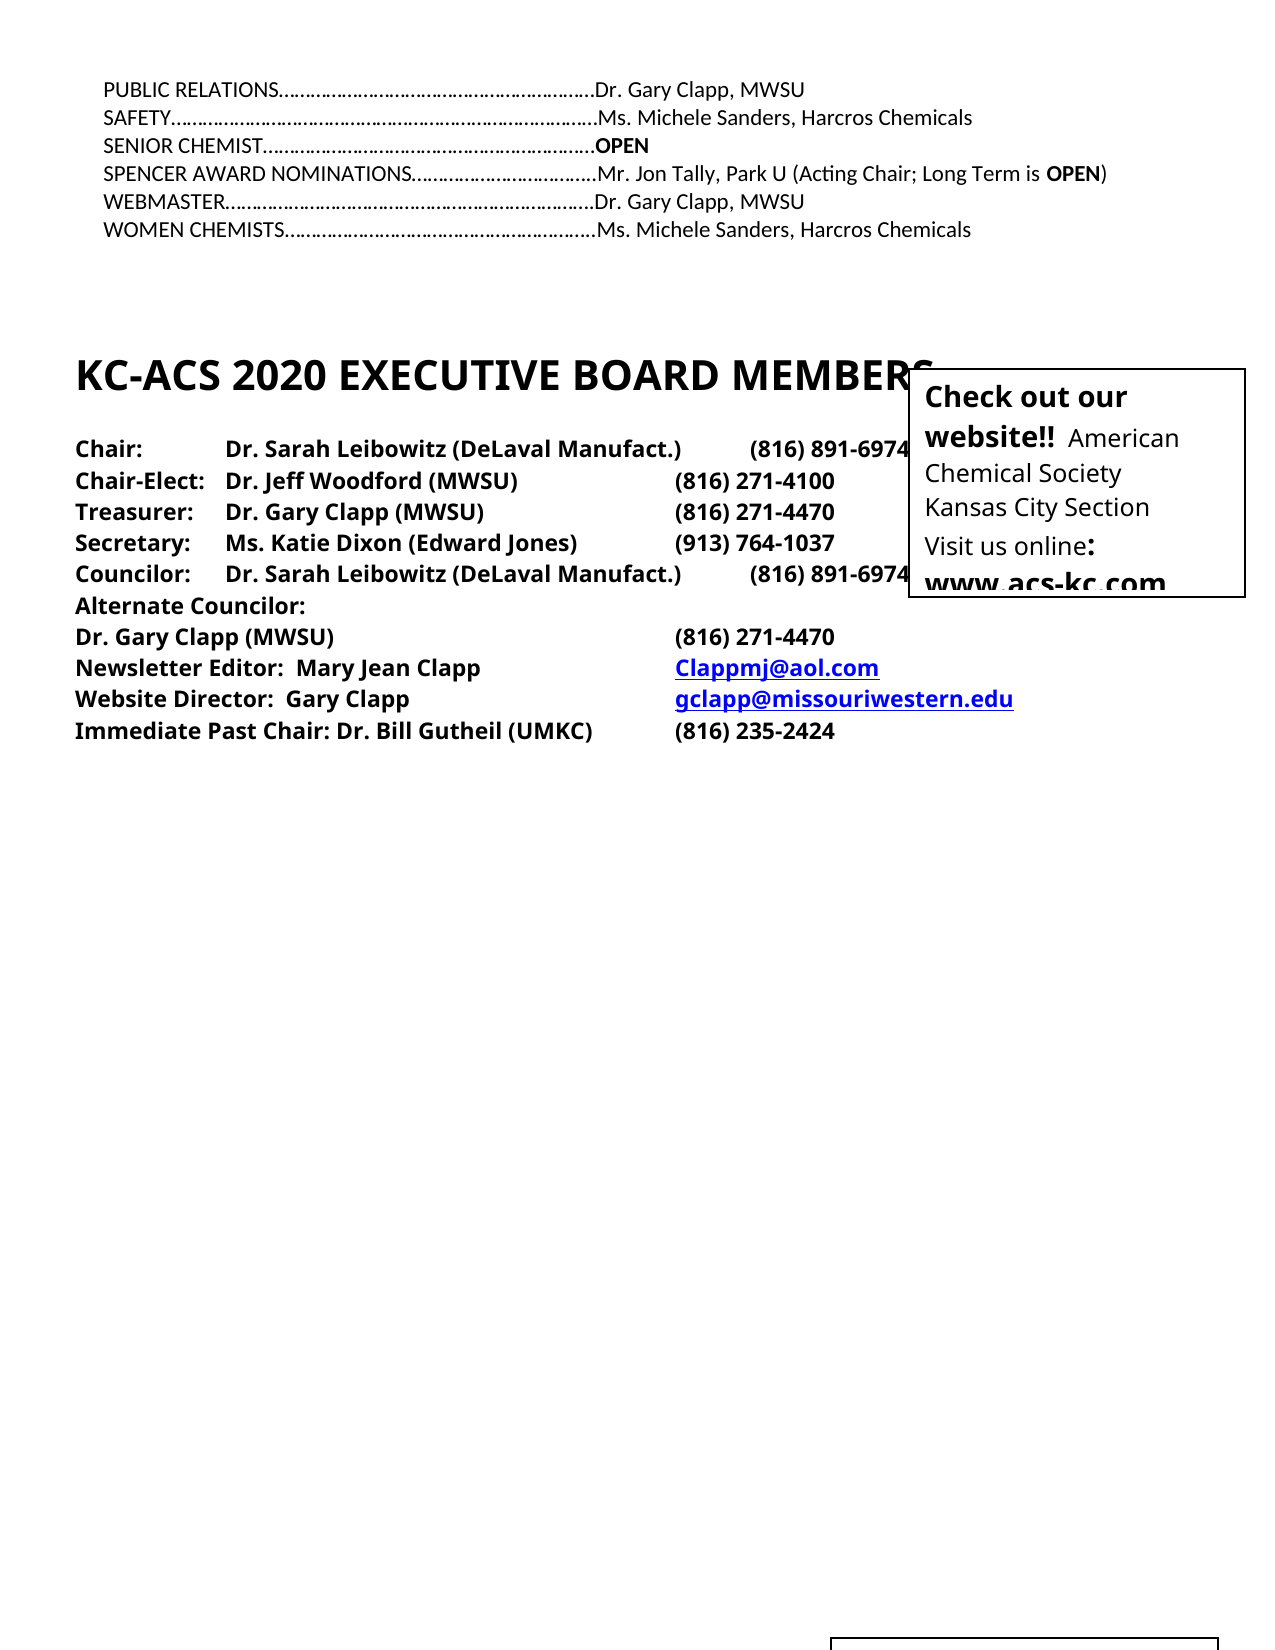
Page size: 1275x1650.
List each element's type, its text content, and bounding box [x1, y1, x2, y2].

text Immediate Past Chair: Dr. Bill Gutheil (UMKC) (816) 235-2424 [75, 715, 1200, 746]
text SENIOR CHEMIST………………………………………………………OPEN [103, 131, 1200, 159]
text WEBMASTER…………………………………………………………….Dr. Gary Clapp, MWSU [103, 187, 1200, 215]
text Chair-Elect: Dr. Jeff Woodford (MWSU) (816) 271-4100 [75, 465, 908, 496]
text WOMEN CHEMISTS…………………………………………………..Ms. Michele Sanders, Harcros Chemicals [103, 215, 1200, 243]
text Website Director: Gary Clapp gclapp@missouriwestern.edu [75, 683, 1200, 715]
text KC-ACS 2020 EXECUTIVE BOARD MEMBERS [75, 345, 1200, 402]
text Newsletter Editor: Mary Jean Clapp Clappmj@aol.com [75, 652, 1200, 683]
text Treasurer: Dr. Gary Clapp (MWSU) (816) 271-4470 [75, 496, 908, 527]
text Dr. Gary Clapp (MWSU) (816) 271-4470 [75, 621, 1200, 652]
text Secretary: Ms. Katie Dixon (Edward Jones) (913) 764-1037 [75, 527, 908, 558]
text Alternate Councilor: [75, 590, 1200, 621]
text Chair: Dr. Sarah Leibowitz (DeLaval Manufact.) (816) 891-6974 [75, 433, 908, 465]
text PUBLIC RELATIONS……………………………………………………Dr. Gary Clapp, MWSU [103, 75, 1200, 103]
text SPENCER AWARD NOMINATIONS……………………………..Mr. Jon Tally, Park U (Acting Chair; Long Term is OPEN) [103, 159, 1200, 187]
text SAFETY………………………………………………………………………Ms. Michele Sanders, Harcros Chemicals [103, 103, 1200, 131]
text Councilor: Dr. Sarah Leibowitz (DeLaval Manufact.) (816) 891-6974 [75, 558, 908, 590]
